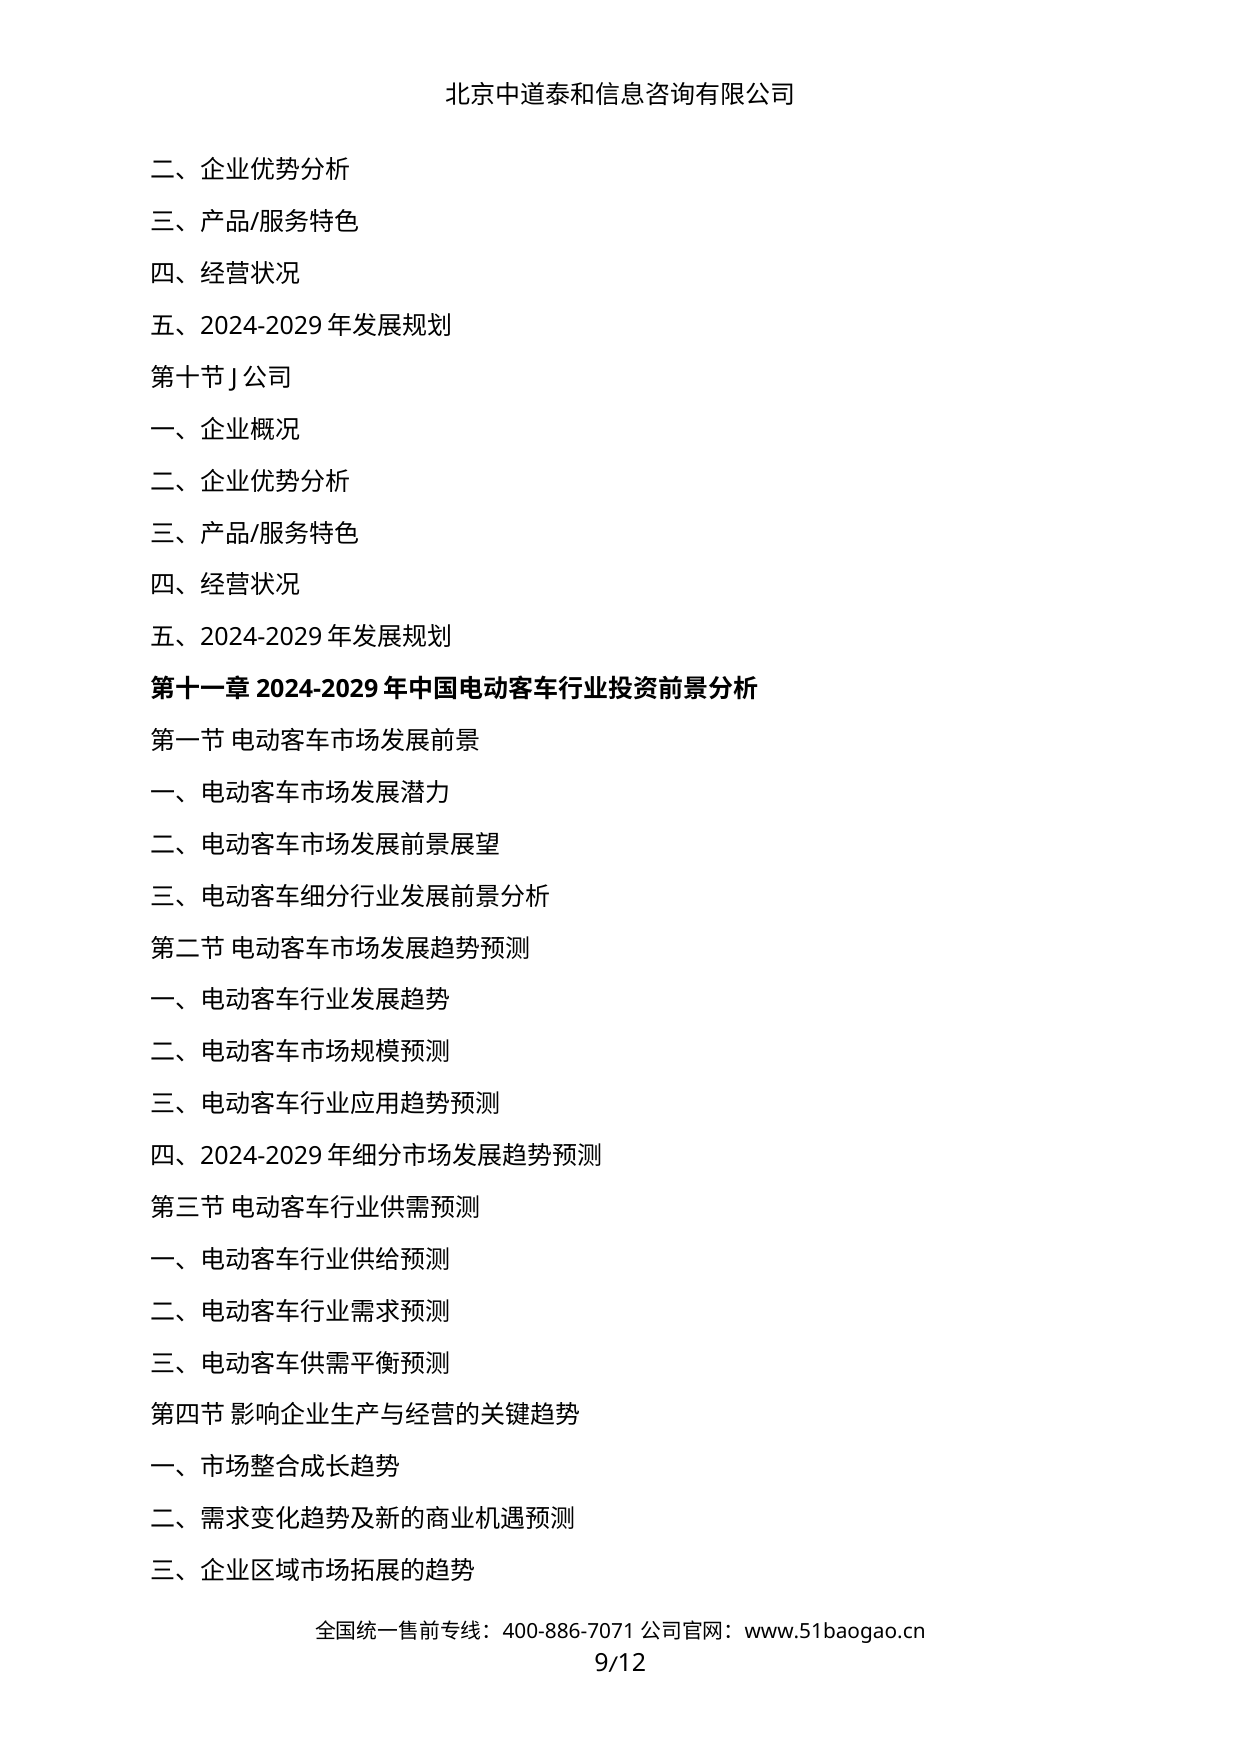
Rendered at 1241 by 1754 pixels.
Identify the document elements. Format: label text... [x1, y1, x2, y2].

text 一、电动客车市场发展潜力 [150, 772, 1090, 809]
text 二、电动客车行业需求预测 [150, 1291, 1090, 1327]
text 三、电动客车供需平衡预测 [150, 1343, 1090, 1379]
text 第十一章 2024-2029年中国电动客车行业投资前景分析 [150, 669, 1090, 705]
text 第二节 电动客车市场发展趋势预测 [150, 928, 1090, 964]
text 一、市场整合成长趋势 [150, 1447, 1090, 1483]
text 三、电动客车行业应用趋势预测 [150, 1084, 1090, 1120]
text 第四节 影响企业生产与经营的关键趋势 [150, 1395, 1090, 1431]
text 第三节 电动客车行业供需预测 [150, 1187, 1090, 1224]
text 五、2024-2029年发展规划 [150, 306, 1090, 342]
text 一、企业概况 [150, 409, 1090, 446]
text 三、电动客车细分行业发展前景分析 [150, 876, 1090, 912]
text 三、企业区域市场拓展的趋势 [150, 1551, 1090, 1587]
text 四、2024-2029年细分市场发展趋势预测 [150, 1136, 1090, 1172]
text 第一节 电动客车市场发展前景 [150, 721, 1090, 757]
text 二、企业优势分析 [150, 150, 1090, 186]
text 二、企业优势分析 [150, 461, 1090, 497]
text 三、产品/服务特色 [150, 513, 1090, 549]
text 四、经营状况 [150, 254, 1090, 290]
text 一、电动客车行业发展趋势 [150, 980, 1090, 1016]
text 四、经营状况 [150, 565, 1090, 601]
text 二、需求变化趋势及新的商业机遇预测 [150, 1499, 1090, 1535]
text 一、电动客车行业供给预测 [150, 1239, 1090, 1276]
text 二、电动客车市场规模预测 [150, 1032, 1090, 1068]
text 第十节 J公司 [150, 357, 1090, 394]
text 二、电动客车市场发展前景展望 [150, 824, 1090, 861]
text 五、2024-2029年发展规划 [150, 617, 1090, 653]
text 三、产品/服务特色 [150, 202, 1090, 238]
